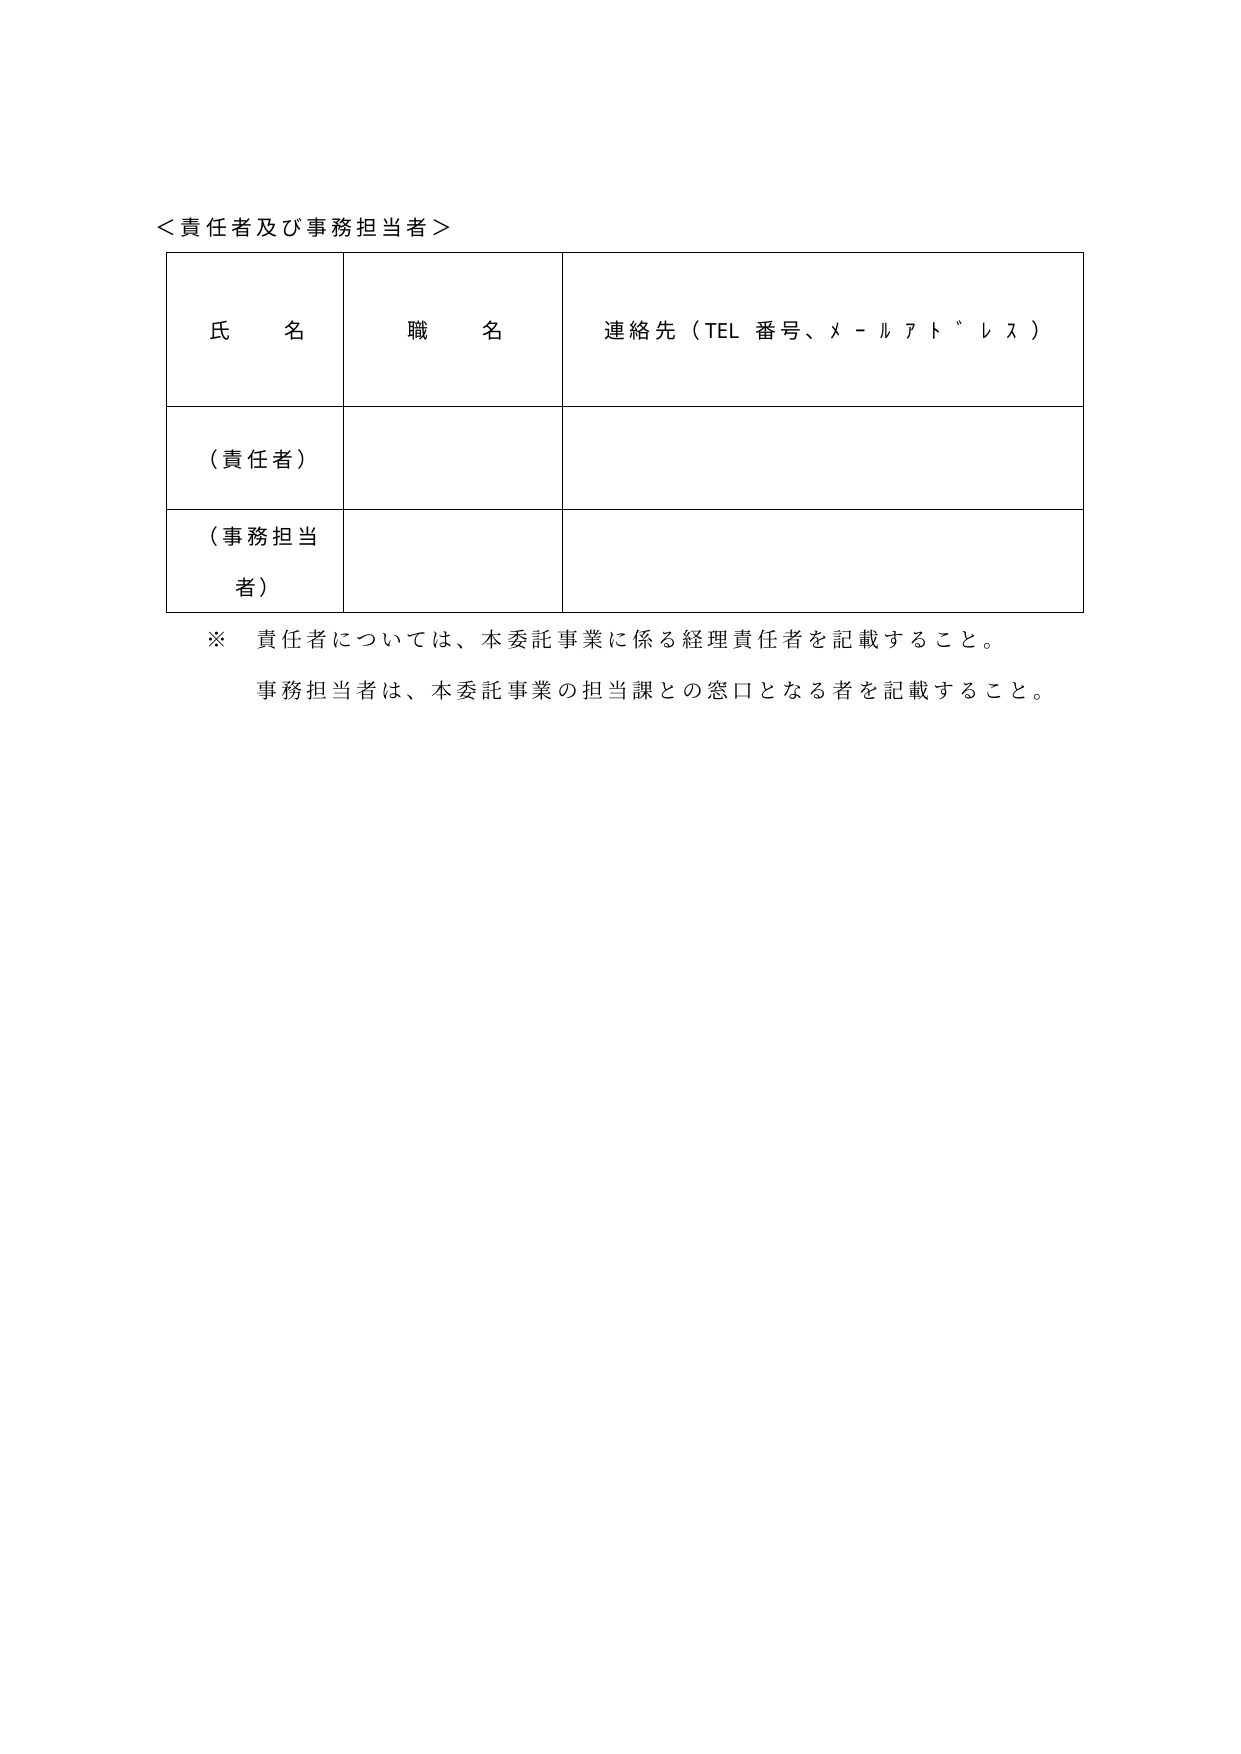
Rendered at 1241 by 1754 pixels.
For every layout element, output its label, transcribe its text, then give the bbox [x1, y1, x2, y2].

text ＜責任者及び事務担当者＞ [156, 201, 1084, 252]
table_cell （事務担当者） [167, 510, 343, 612]
table_header 連絡先（TEL番号、ﾒｰﾙｱﾄﾞﾚｽ） [563, 253, 1083, 406]
table_header 氏 名 [167, 253, 343, 406]
table_header 職 名 [344, 253, 562, 406]
table_cell （責任者） [167, 407, 343, 509]
table_cell [563, 510, 1083, 612]
table_cell [344, 407, 562, 509]
text 事務担当者は、本委託事業の担当課との窓口となる者を記載すること。 [156, 664, 1084, 715]
text ※ 責任者については、本委託事業に係る経理責任者を記載すること。 [156, 613, 1084, 664]
table_cell [563, 407, 1083, 509]
table_cell [344, 510, 562, 612]
